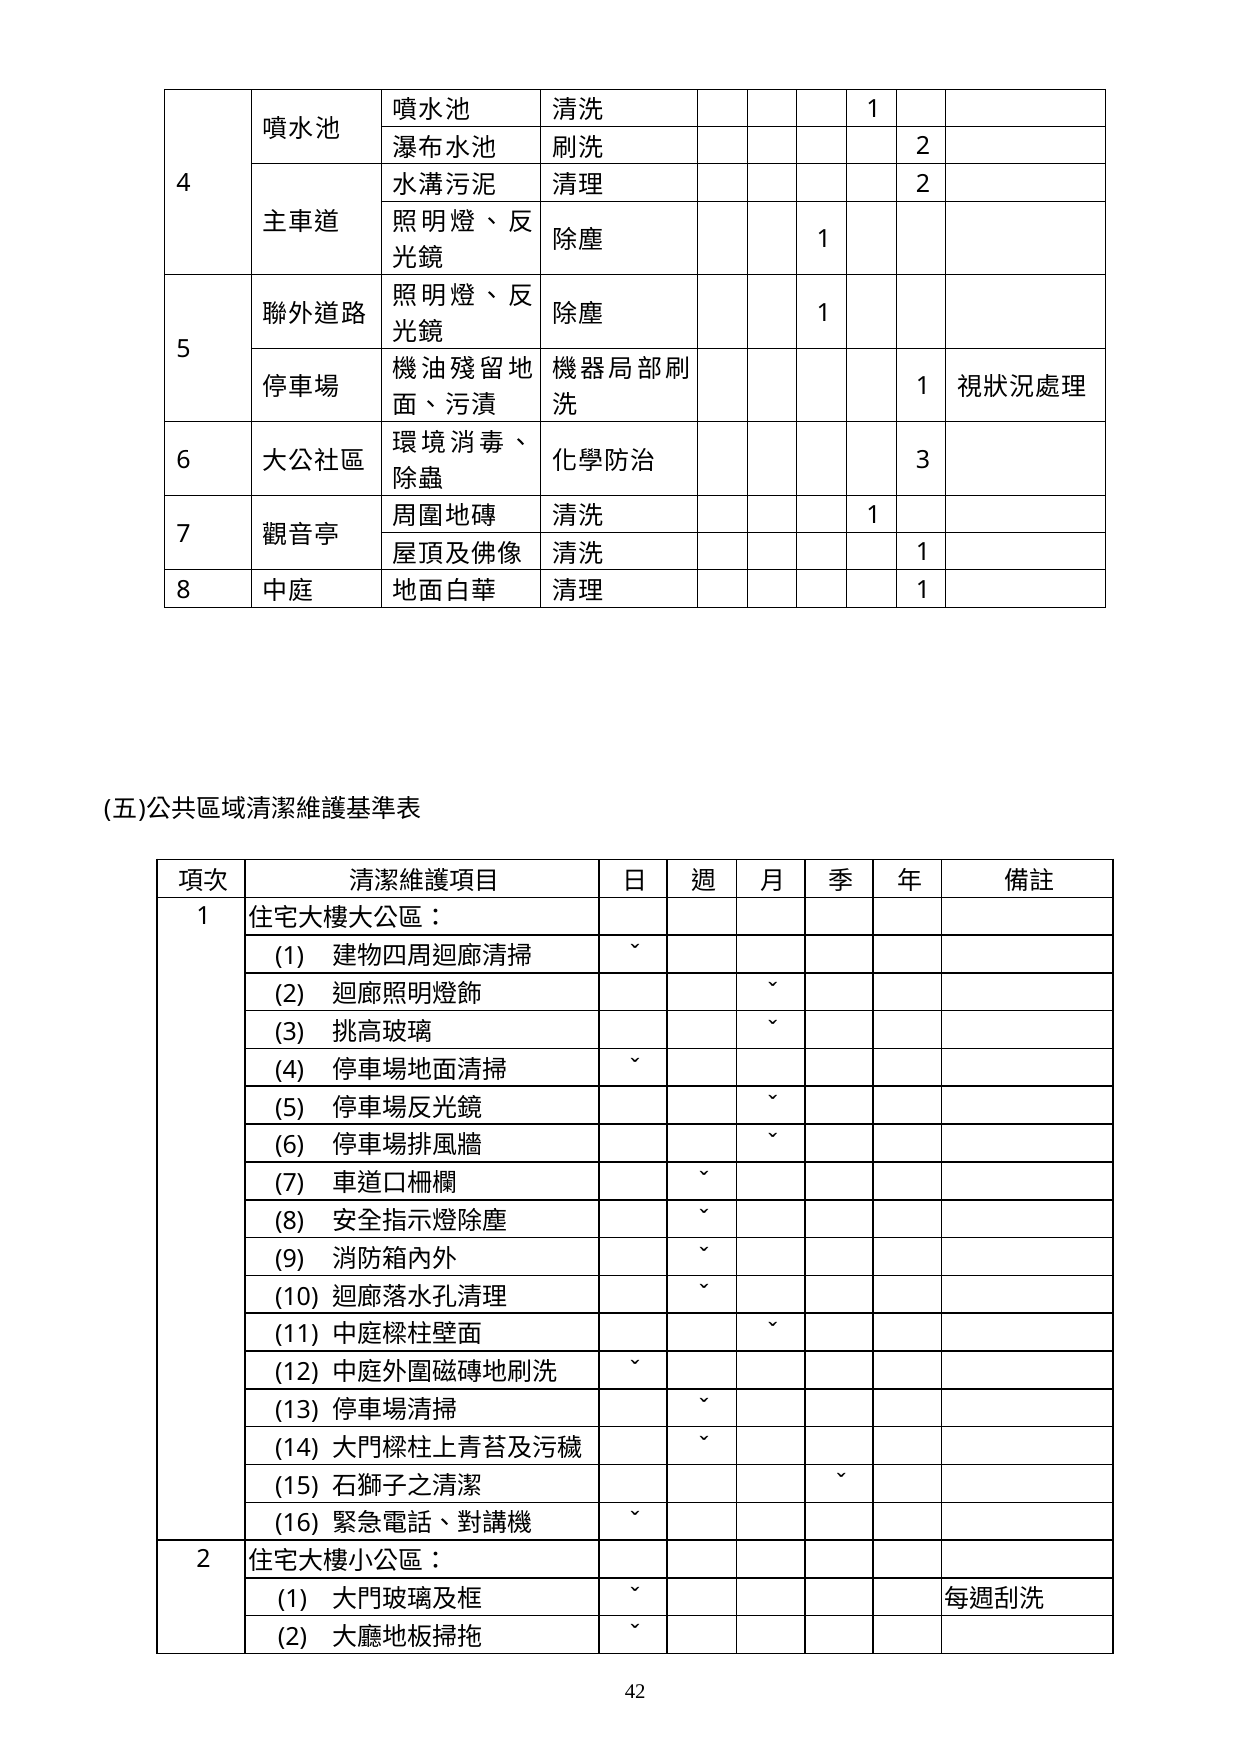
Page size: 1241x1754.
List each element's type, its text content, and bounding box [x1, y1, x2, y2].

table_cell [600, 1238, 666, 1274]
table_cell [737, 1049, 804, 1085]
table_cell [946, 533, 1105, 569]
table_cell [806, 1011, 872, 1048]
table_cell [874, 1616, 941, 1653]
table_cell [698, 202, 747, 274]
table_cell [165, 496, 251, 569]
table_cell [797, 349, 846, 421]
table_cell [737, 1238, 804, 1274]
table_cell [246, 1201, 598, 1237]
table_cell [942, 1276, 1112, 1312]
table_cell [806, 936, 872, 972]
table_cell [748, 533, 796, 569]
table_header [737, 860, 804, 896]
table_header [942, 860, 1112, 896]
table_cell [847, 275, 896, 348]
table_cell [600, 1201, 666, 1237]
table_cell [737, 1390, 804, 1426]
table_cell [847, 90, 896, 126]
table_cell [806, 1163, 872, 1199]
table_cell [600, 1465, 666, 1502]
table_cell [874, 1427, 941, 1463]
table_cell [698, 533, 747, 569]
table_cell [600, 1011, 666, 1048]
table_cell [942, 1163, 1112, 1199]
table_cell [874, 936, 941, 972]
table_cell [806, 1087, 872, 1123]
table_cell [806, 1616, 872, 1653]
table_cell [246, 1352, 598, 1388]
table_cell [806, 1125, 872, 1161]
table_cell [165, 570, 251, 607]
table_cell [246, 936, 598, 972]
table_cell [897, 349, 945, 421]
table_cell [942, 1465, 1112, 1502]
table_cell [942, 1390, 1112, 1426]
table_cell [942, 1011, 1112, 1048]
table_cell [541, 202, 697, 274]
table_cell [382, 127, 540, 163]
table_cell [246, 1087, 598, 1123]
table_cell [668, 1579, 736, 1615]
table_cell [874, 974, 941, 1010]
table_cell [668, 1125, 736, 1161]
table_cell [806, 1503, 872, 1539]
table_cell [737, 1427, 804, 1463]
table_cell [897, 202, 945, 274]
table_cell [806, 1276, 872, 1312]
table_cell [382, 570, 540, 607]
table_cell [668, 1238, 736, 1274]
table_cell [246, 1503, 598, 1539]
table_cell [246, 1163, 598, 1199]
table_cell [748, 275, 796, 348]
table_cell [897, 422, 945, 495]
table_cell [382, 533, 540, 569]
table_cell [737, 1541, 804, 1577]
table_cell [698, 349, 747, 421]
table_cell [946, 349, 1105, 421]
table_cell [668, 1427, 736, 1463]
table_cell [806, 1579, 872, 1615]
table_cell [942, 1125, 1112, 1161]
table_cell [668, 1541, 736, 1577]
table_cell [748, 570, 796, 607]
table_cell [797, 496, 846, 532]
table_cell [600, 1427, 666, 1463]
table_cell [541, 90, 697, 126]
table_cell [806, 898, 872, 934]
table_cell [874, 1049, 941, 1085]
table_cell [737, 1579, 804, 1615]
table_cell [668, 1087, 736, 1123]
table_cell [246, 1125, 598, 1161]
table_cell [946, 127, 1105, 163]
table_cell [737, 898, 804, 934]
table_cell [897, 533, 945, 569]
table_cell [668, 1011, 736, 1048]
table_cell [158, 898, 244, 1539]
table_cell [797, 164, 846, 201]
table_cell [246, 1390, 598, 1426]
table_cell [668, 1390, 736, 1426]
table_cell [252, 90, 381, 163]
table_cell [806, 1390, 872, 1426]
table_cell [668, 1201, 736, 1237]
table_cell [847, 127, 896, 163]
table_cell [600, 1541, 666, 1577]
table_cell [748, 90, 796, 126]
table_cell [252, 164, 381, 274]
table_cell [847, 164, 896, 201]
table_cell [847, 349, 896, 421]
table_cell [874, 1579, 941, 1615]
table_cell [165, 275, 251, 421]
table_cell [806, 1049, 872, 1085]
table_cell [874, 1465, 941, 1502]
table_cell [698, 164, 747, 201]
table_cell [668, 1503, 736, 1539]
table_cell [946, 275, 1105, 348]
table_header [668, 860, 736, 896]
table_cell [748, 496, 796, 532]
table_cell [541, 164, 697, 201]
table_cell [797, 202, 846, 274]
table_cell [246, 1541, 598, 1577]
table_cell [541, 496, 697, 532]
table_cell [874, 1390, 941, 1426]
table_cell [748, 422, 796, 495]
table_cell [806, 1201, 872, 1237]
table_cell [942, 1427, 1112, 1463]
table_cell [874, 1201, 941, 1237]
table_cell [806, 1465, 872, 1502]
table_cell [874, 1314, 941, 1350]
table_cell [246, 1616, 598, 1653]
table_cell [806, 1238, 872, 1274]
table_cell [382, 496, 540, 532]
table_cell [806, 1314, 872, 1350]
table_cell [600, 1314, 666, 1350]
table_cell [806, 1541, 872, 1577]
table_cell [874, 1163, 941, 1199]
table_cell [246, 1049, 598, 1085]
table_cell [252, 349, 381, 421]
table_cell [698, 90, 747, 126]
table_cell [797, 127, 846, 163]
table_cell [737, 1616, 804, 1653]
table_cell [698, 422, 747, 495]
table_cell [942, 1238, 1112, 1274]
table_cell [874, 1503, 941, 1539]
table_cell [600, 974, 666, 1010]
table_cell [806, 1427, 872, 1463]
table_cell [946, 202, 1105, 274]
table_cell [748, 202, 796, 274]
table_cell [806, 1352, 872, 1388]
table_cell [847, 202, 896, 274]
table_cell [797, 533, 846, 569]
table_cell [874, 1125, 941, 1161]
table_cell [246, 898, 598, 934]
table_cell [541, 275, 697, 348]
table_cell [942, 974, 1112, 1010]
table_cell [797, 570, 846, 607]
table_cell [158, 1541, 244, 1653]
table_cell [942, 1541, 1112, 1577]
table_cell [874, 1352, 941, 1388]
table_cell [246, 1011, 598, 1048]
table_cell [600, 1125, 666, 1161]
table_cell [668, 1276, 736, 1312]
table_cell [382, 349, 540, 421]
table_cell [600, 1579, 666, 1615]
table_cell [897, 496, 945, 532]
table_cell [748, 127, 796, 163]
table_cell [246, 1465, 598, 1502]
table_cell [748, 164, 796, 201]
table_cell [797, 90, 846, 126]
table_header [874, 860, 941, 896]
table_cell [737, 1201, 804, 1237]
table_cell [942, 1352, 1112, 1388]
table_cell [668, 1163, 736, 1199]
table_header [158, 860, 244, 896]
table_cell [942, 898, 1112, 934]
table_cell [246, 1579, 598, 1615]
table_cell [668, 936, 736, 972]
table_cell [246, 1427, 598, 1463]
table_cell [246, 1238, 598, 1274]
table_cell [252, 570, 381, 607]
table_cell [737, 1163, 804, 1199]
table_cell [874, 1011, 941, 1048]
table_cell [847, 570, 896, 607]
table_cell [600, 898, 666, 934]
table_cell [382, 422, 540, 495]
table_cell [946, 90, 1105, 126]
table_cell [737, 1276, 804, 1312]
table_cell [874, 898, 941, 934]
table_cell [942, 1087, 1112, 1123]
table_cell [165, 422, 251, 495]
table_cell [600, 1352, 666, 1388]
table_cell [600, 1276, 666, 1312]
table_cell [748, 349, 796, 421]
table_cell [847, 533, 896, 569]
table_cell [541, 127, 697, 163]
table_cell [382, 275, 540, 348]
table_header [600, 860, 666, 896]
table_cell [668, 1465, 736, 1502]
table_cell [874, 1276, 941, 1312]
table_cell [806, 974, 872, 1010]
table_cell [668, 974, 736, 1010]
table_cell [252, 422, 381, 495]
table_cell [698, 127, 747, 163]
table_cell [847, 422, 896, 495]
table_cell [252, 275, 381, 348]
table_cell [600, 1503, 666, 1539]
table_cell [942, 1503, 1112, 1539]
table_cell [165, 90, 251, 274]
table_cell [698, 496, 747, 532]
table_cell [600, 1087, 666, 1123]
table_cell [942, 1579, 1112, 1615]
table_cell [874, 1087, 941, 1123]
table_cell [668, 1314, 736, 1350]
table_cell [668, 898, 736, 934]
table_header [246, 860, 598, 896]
text (五)公共區域清潔維護基準表 [103, 788, 1171, 824]
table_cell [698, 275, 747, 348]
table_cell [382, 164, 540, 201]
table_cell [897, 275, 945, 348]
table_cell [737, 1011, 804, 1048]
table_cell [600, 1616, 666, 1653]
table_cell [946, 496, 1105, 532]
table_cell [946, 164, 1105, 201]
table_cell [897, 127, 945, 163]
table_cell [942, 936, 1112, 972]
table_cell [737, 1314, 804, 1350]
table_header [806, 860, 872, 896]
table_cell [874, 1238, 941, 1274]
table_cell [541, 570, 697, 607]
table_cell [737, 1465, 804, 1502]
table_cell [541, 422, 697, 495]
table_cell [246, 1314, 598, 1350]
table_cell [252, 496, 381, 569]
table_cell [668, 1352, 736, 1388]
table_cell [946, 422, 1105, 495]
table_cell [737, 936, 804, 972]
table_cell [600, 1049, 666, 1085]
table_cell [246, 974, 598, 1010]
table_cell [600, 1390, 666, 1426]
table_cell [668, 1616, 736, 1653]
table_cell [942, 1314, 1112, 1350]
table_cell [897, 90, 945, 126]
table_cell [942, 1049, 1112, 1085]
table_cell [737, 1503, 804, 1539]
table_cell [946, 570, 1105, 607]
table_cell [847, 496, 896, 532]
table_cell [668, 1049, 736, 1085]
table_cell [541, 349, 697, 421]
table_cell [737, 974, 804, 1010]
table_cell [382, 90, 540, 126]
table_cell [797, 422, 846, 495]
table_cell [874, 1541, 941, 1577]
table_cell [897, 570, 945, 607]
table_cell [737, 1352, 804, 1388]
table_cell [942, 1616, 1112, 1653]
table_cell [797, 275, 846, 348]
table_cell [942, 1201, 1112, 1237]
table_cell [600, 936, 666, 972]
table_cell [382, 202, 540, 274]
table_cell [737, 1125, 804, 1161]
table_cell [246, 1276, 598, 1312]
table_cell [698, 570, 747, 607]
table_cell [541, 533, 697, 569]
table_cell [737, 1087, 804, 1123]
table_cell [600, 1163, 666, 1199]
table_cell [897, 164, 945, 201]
